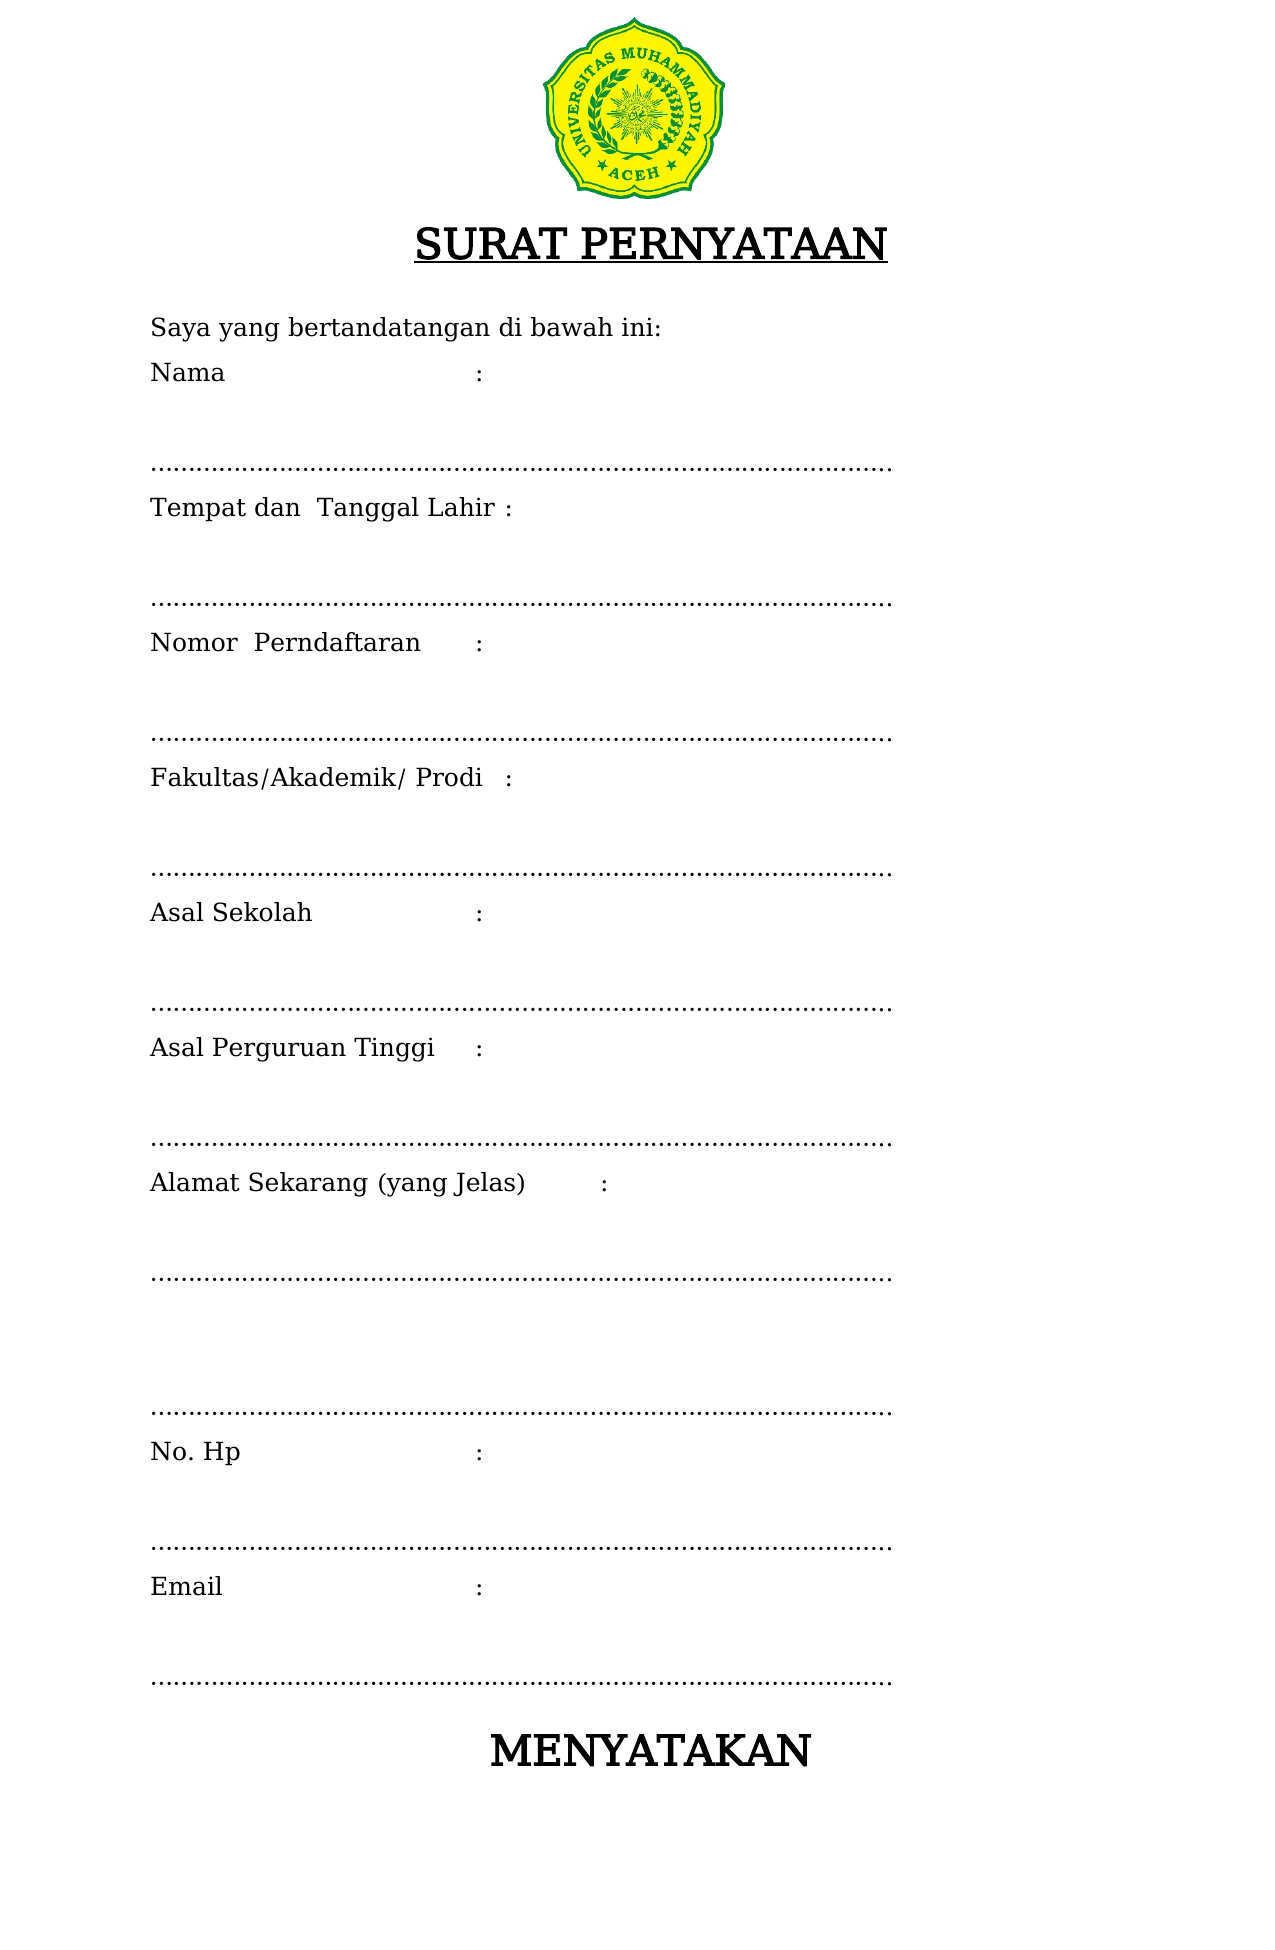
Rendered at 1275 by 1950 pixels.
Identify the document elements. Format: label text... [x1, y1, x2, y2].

text Nomor Perndaftaran : …………………………………………………………………………………….. [150, 627, 1152, 747]
text No. Hp : …………………………………………………………………………………….. [150, 1435, 1152, 1555]
text MENYATAKAN [150, 1724, 1152, 1774]
text Email : …………………………………………………………………………………….. [150, 1570, 1152, 1690]
picture [542, 17, 725, 199]
text Nama : …………………………………………………………………………………….. [150, 357, 1152, 477]
text Alamat Sekarang (yang Jelas) : …………………………………………………………………………………….. [150, 1167, 1152, 1287]
text SURAT PERNYATAAN [150, 217, 1152, 267]
text Fakultas/Akademik/ Prodi : …………………………………………………………………………………….. [150, 762, 1152, 882]
text …………………………………………………………………………………….. [150, 1302, 1152, 1420]
text Saya yang bertandatangan di bawah ini: [150, 312, 1152, 342]
text Asal Perguruan Tinggi : …………………………………………………………………………………….. [150, 1032, 1152, 1152]
text Tempat dan Tanggal Lahir : …………………………………………………………………………………….. [150, 492, 1152, 612]
text Asal Sekolah : …………………………………………………………………………………….. [150, 897, 1152, 1017]
